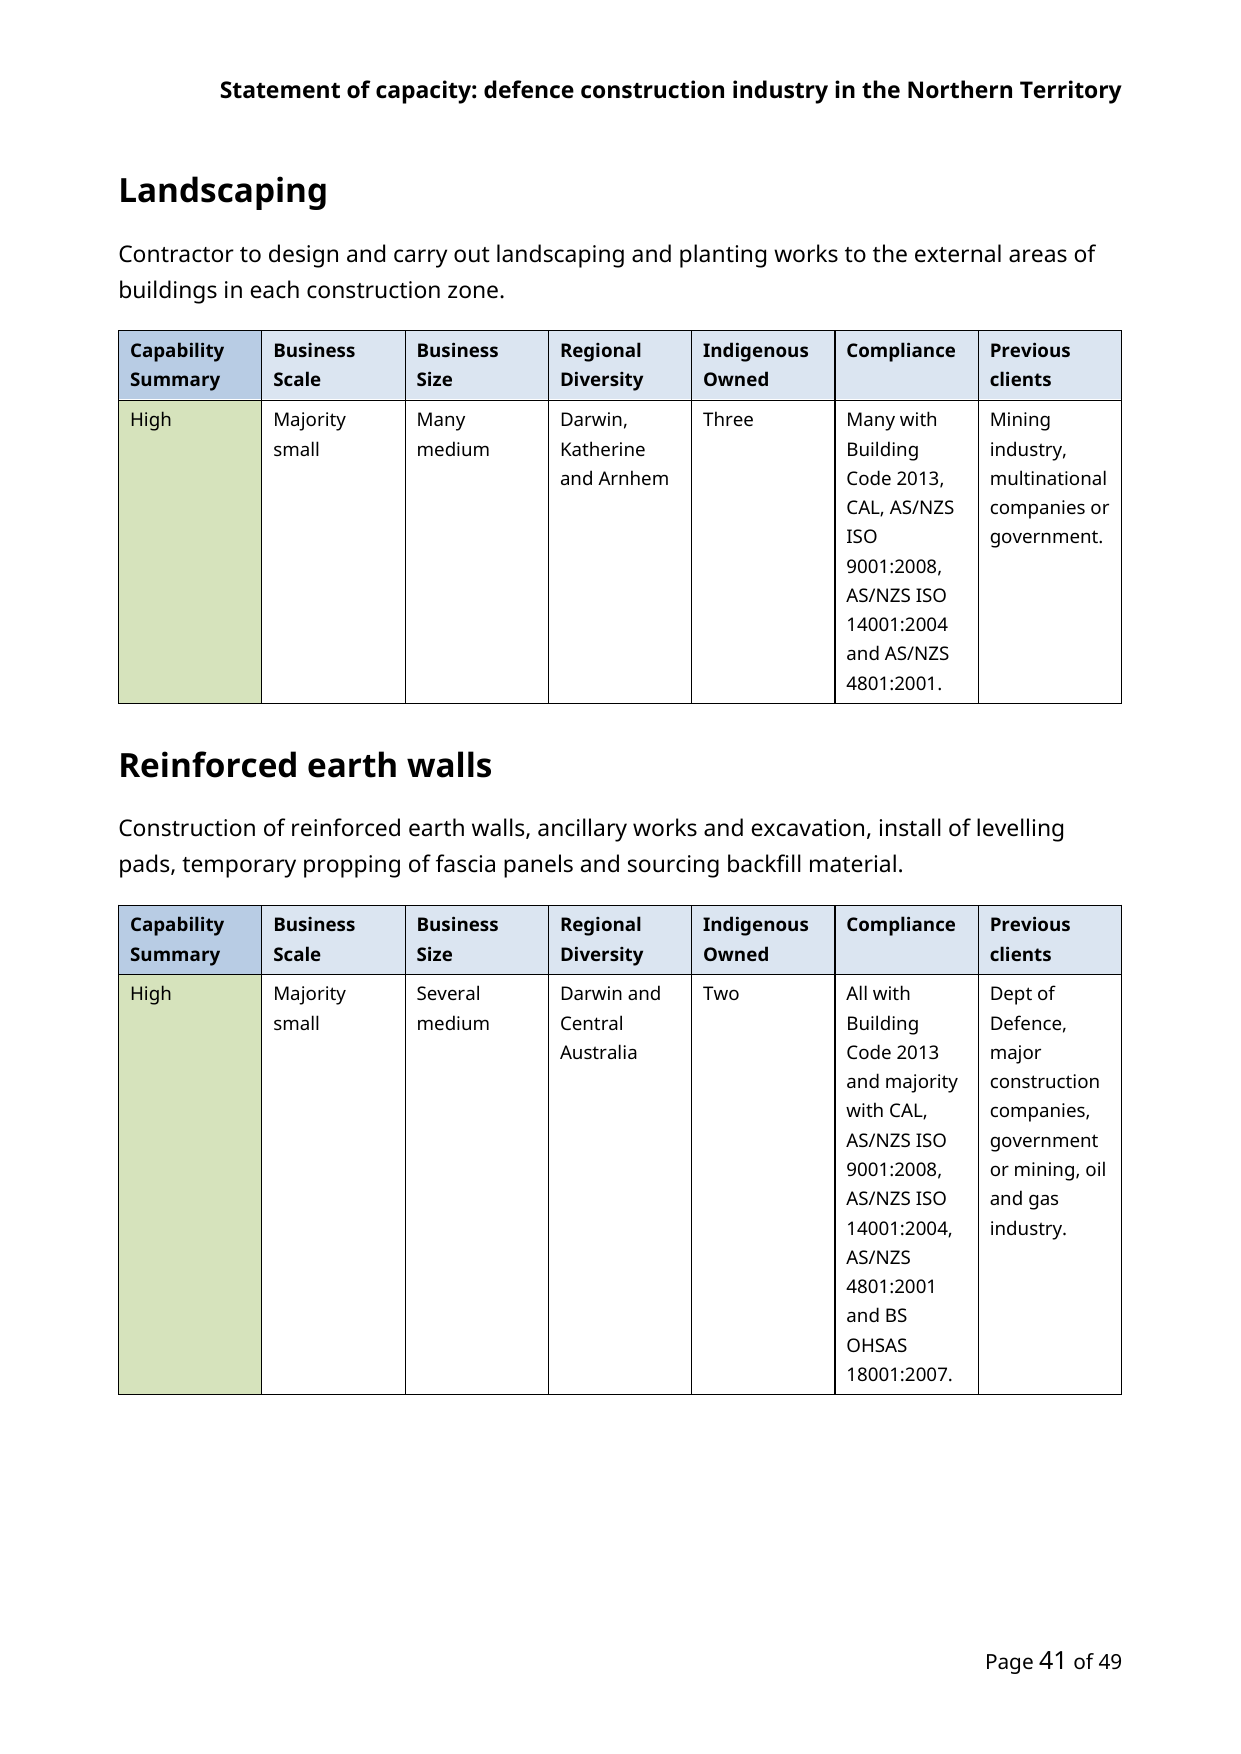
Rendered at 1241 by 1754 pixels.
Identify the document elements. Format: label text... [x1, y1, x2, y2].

table_header Previous clients [979, 906, 1121, 974]
table_cell Mining industry, multinational companies or government. [979, 401, 1121, 703]
table_cell High [119, 401, 261, 703]
table_header Regional Diversity [549, 331, 691, 399]
table_cell All with Building Code 2013 and majority with CAL, AS/NZS ISO 9001:2008, AS/NZS ISO 14001:2004, AS/NZS 4801:2001 and BS OHSAS 18001:2007. [836, 975, 978, 1394]
table_cell Two [692, 975, 834, 1394]
table_header Business Scale [262, 906, 405, 974]
table_header Capability Summary [119, 906, 261, 974]
table_header Compliance [836, 906, 978, 974]
table_header Previous clients [979, 331, 1121, 399]
table_header Indigenous Owned [692, 331, 834, 399]
subtitle Reinforced earth walls [118, 741, 1122, 787]
table_header Business Size [406, 906, 548, 974]
text Contractor to design and carry out landscaping and planting works to the external areas of buildings in each construction zone. [118, 238, 1122, 305]
table_cell Majority small [262, 975, 405, 1394]
table_cell Many with Building Code 2013, CAL, AS/NZS ISO 9001:2008, AS/NZS ISO 14001:2004 and AS/NZS 4801:2001. [836, 401, 978, 703]
table_header Capability Summary [119, 331, 261, 399]
table_header Regional Diversity [549, 906, 691, 974]
table_cell Majority small [262, 401, 405, 703]
table_header Business Scale [262, 331, 405, 399]
table_cell Many medium [406, 401, 548, 703]
table_cell Several medium [406, 975, 548, 1394]
table_header Compliance [836, 331, 978, 399]
table_cell Darwin, Katherine and Arnhem [549, 401, 691, 703]
table_header Indigenous Owned [692, 906, 834, 974]
text Construction of reinforced earth walls, ancillary works and excavation, install of levelling pads, temporary propping of fascia panels and sourcing backfill material. [118, 812, 1122, 879]
table_header Business Size [406, 331, 548, 399]
table_cell Dept of Defence, major construction companies, government or mining, oil and gas industry. [979, 975, 1121, 1394]
table_cell Three [692, 401, 834, 703]
table_cell High [119, 975, 261, 1394]
subtitle Landscaping [118, 167, 1122, 213]
table_cell Darwin and Central Australia [549, 975, 691, 1394]
